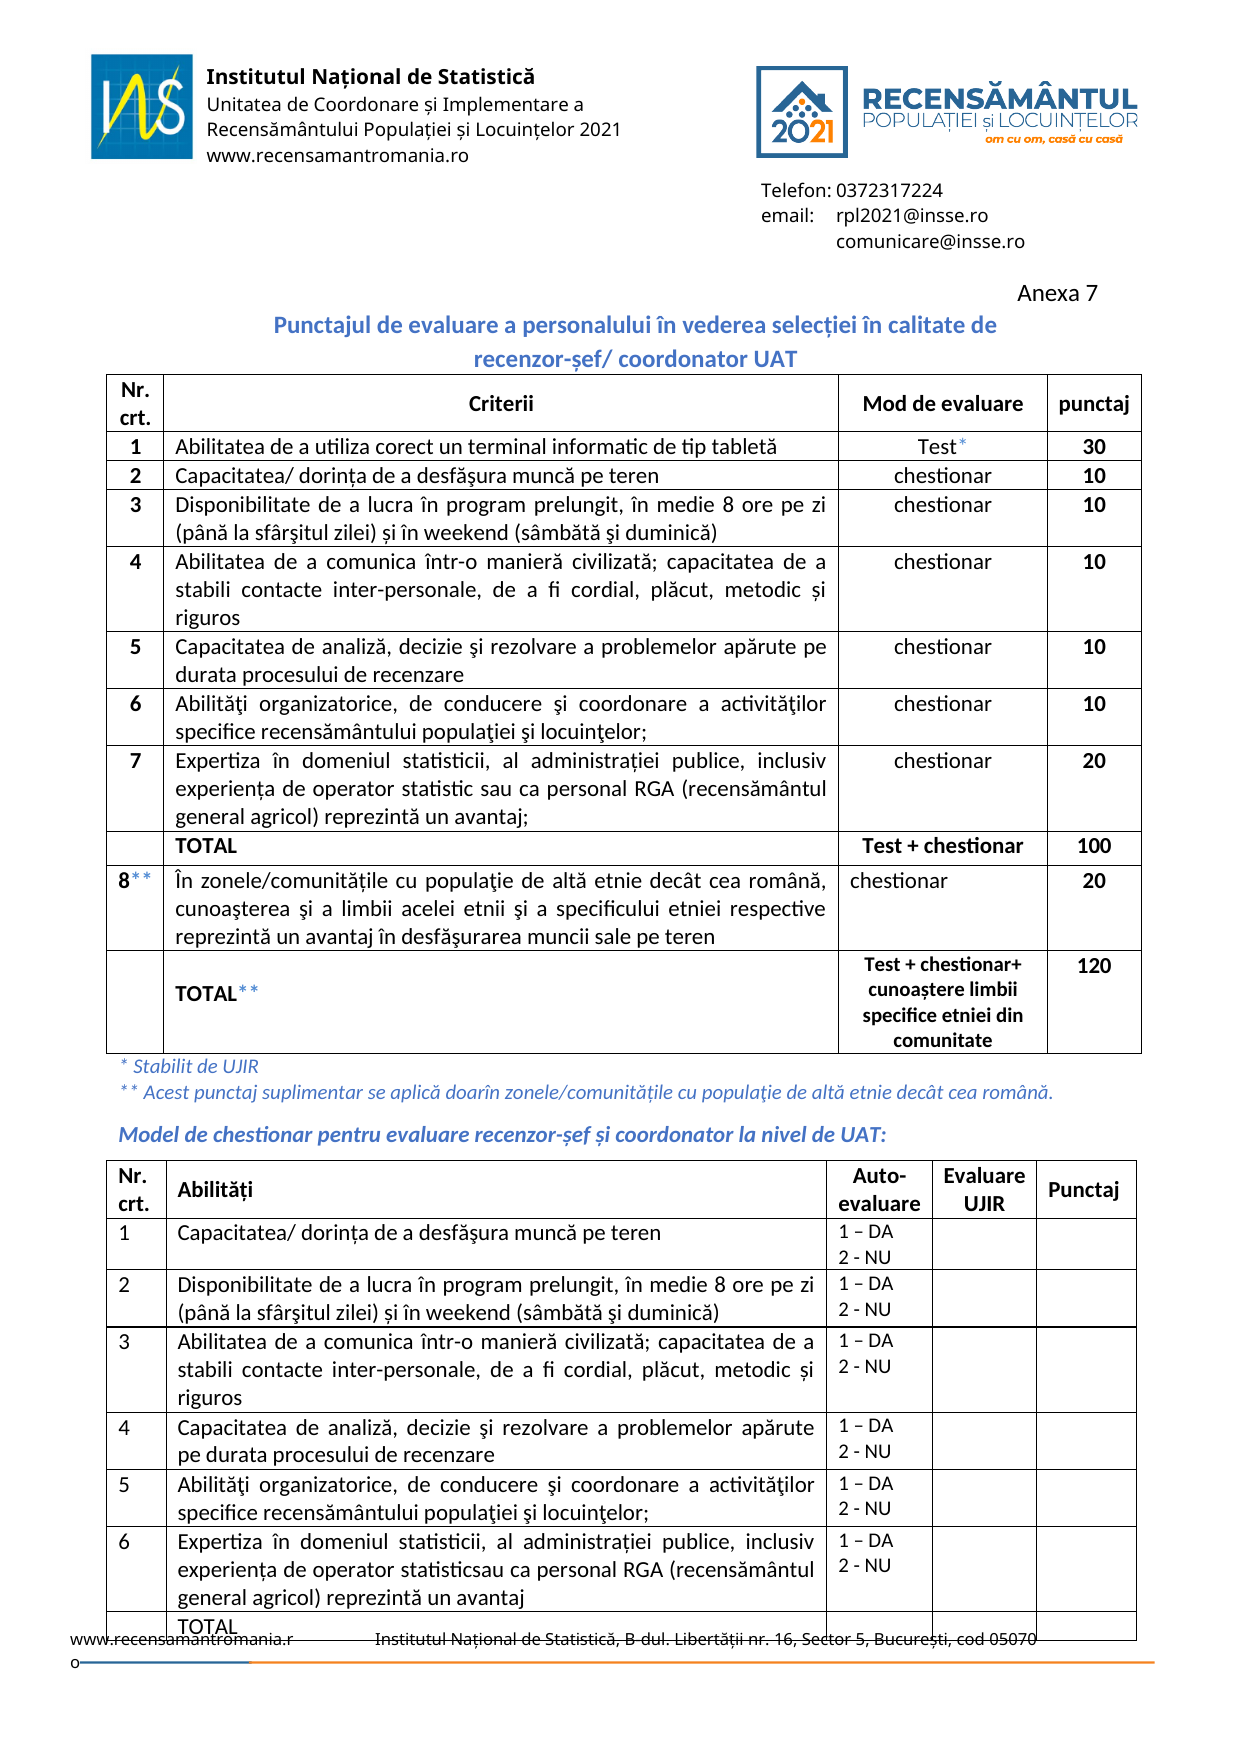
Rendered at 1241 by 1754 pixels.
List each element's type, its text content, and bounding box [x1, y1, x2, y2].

table_cell [1037, 1270, 1136, 1326]
table_cell 4 [107, 547, 163, 631]
table_cell chestionar [839, 746, 1047, 831]
table_cell 30 [1048, 432, 1141, 460]
table_cell Capacitatea/ dorința de a desfăşura muncă pe teren [164, 461, 838, 489]
table_header Nr. crt. [107, 1161, 166, 1217]
table_cell 1 – DA 2 - NU [827, 1470, 932, 1526]
table_cell 10 [1048, 461, 1141, 489]
table_header Evaluare UJIR [933, 1161, 1036, 1217]
table_cell TOTAL** [164, 951, 838, 1053]
table_cell Capacitatea de analiză, decizie şi rezolvare a problemelor apărute pe durata procesului de recenzare [167, 1413, 826, 1469]
table_cell [933, 1470, 1036, 1526]
table_cell [933, 1328, 1036, 1412]
table_cell [1037, 1413, 1136, 1469]
table_cell Capacitatea/ dorința de a desfăşura muncă pe teren [167, 1219, 826, 1269]
table_cell [933, 1413, 1036, 1469]
table_cell 1 [107, 1219, 166, 1269]
table_cell chestionar [839, 689, 1047, 745]
table_cell chestionar [839, 461, 1047, 489]
table_cell 10 [1048, 490, 1141, 546]
table_cell 1 – DA 2 - NU [827, 1219, 932, 1269]
table_cell [933, 1270, 1036, 1326]
table_cell 1 – DA 2 - NU [827, 1270, 932, 1326]
table_header Nr. crt. [107, 375, 163, 431]
table_cell Disponibilitate de a lucra în program prelungit, în medie 8 ore pe zi (până la sfârşitul zilei) și în weekend (sâmbătă şi duminică) [164, 490, 838, 546]
text Punctajul de evaluare a personalului în vederea selecției în calitate de [118, 307, 1153, 341]
table_cell [1037, 1612, 1136, 1640]
table_cell Disponibilitate de a lucra în program prelungit, în medie 8 ore pe zi (până la sfârşitul zilei) și în weekend (sâmbătă şi duminică) [167, 1270, 826, 1326]
table_cell 10 [1048, 689, 1141, 745]
table_cell 3 [107, 1328, 166, 1412]
table_header Mod de evaluare [839, 375, 1047, 431]
table_cell 5 [107, 632, 163, 688]
text Model de chestionar pentru evaluare recenzor-șef și coordonator la nivel de UAT: [118, 1120, 1153, 1148]
table_cell 20 [1048, 746, 1141, 831]
text Anexa 7 [118, 277, 1153, 307]
table_cell 10 [1048, 632, 1141, 688]
table_cell [1037, 1527, 1136, 1611]
picture [756, 66, 1138, 158]
table_cell 5 [107, 1470, 166, 1526]
table_cell chestionar [839, 866, 1047, 950]
table_header Abilități [167, 1161, 826, 1217]
table_cell Abilitatea de a comunica într-o manieră civilizată; capacitatea de a stabili contacte inter-personale, de a fi cordial, plăcut, metodic și riguros [164, 547, 838, 631]
table_cell 100 [1048, 832, 1141, 865]
table_cell 6 [107, 689, 163, 745]
table_cell Test + chestionar [839, 832, 1047, 865]
table_cell Capacitatea de analiză, decizie şi rezolvare a problemelor apărute pe durata procesului de recenzare [164, 632, 838, 688]
table_cell Abilitatea de a utiliza corect un terminal informatic de tip tabletă [164, 432, 838, 460]
table_cell [933, 1219, 1036, 1269]
picture [84, 48, 198, 164]
table_cell [933, 1527, 1036, 1611]
table_cell [107, 1612, 166, 1640]
table_cell 6 [107, 1527, 166, 1611]
table_cell 2 [107, 1270, 166, 1326]
table_cell Expertiza în domeniul statisticii, al administrației publice, inclusiv experiența de operator statistic sau ca personal RGA (recensământul general agricol) reprezintă un avantaj; [164, 746, 838, 831]
table_cell 7 [107, 746, 163, 831]
table_cell chestionar [839, 490, 1047, 546]
table_cell chestionar [839, 547, 1047, 631]
table_cell [107, 951, 163, 1053]
table_cell 120 [1048, 951, 1141, 1053]
table_cell Test + chestionar+ cunoaștere limbii specifice etniei din comunitate [839, 951, 1047, 1053]
table_cell Abilităţi organizatorice, de conducere şi coordonare a activităţilor specifice recensământului populaţiei şi locuinţelor; [164, 689, 838, 745]
table_header Punctaj [1037, 1161, 1136, 1217]
table_cell 1 – DA 2 - NU [827, 1328, 932, 1412]
table_cell 10 [1048, 547, 1141, 631]
table_cell Abilitatea de a comunica într-o manieră civilizată; capacitatea de a stabili contacte inter-personale, de a fi cordial, plăcut, metodic și riguros [167, 1328, 826, 1412]
text ** Acest punctaj suplimentar se aplică doarîn zonele/comunitățile cu populaţie de altă etnie decât cea română. [118, 1079, 1153, 1104]
table_cell TOTAL [167, 1612, 826, 1640]
text * Stabilit de UJIR [118, 1054, 1153, 1079]
table_header Criterii [164, 375, 838, 431]
table_cell [1037, 1219, 1136, 1269]
table_cell 8** [107, 866, 163, 950]
table_cell 20 [1048, 866, 1141, 950]
table_header Auto- evaluare [827, 1161, 932, 1217]
table_cell 3 [107, 490, 163, 546]
table_cell Abilităţi organizatorice, de conducere şi coordonare a activităţilor specifice recensământului populaţiei şi locuinţelor; [167, 1470, 826, 1526]
text recenzor-șef/ coordonator UAT [118, 341, 1153, 374]
table_cell [107, 832, 163, 865]
table_cell [933, 1612, 1036, 1640]
table_cell Expertiza în domeniul statisticii, al administrației publice, inclusiv experiența de operator statisticsau ca personal RGA (recensământul general agricol) reprezintă un avantaj [167, 1527, 826, 1611]
table_cell TOTAL [164, 832, 838, 865]
table_cell 2 [107, 461, 163, 489]
table_cell [827, 1612, 932, 1640]
table_cell 1 [107, 432, 163, 460]
table_header punctaj [1048, 375, 1141, 431]
table_cell 4 [107, 1413, 166, 1469]
table_cell chestionar [839, 632, 1047, 688]
table_cell 1 – DA 2 - NU [827, 1527, 932, 1611]
table_cell Test* [839, 432, 1047, 460]
table_cell [1037, 1470, 1136, 1526]
table_cell În zonele/comunitățile cu populaţie de altă etnie decât cea română, cunoaşterea şi a limbii acelei etnii şi a specificului etniei respective reprezintă un avantaj în desfăşurarea muncii sale pe teren [164, 866, 838, 950]
table_cell 1 – DA 2 - NU [827, 1413, 932, 1469]
table_cell [1037, 1328, 1136, 1412]
